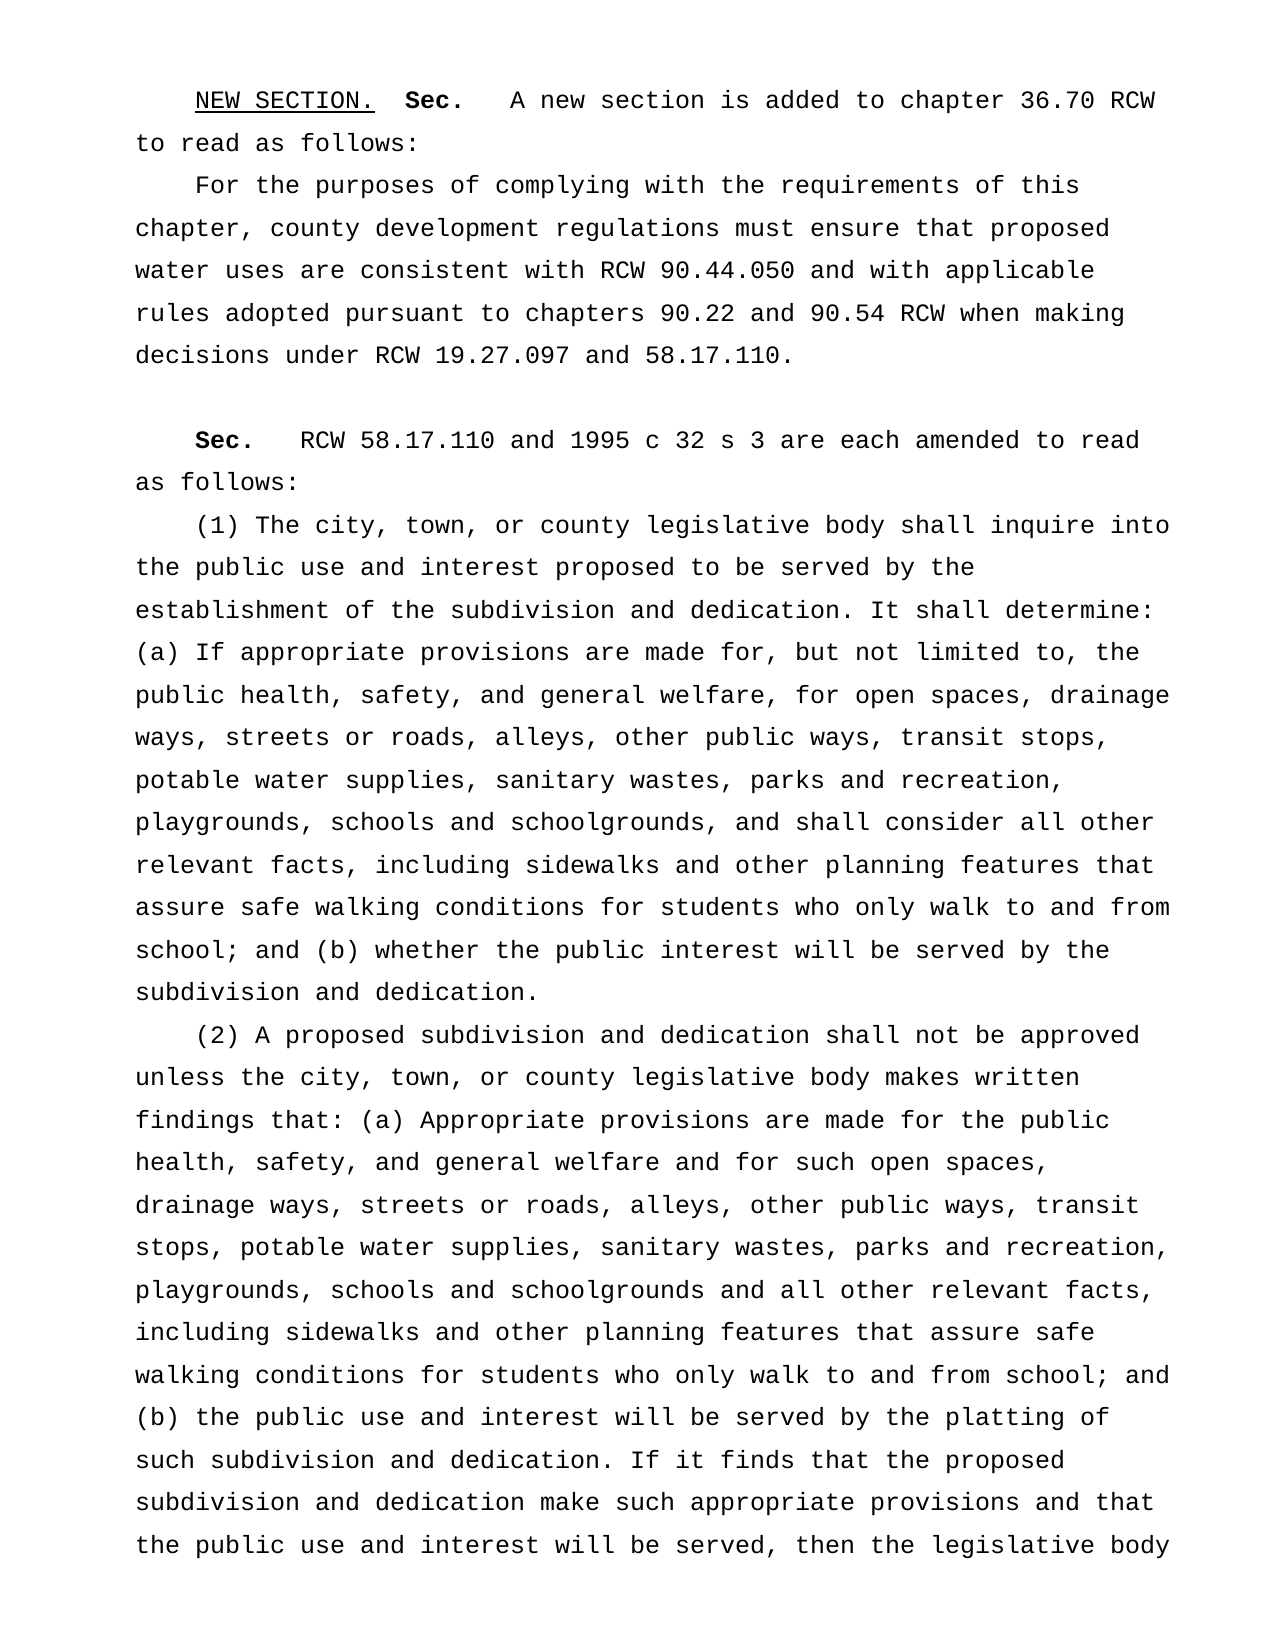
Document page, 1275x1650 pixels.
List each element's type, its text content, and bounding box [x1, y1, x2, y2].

text (1) The city, town, or county legislative body shall inquire into the public use and interest proposed to be served by the establishment of the subdivision and dedication. It shall determine: (a) If appropriate provisions are made for, but not limited to, the public health, safety, and general welfare, for open spaces, drainage ways, streets or roads, alleys, other public ways, transit stops, potable water supplies, sanitary wastes, parks and recreation, playgrounds, schools and schoolgrounds, and shall consider all other relevant facts, including sidewalks and other planning features that assure safe walking conditions for students who only walk to and from school; and (b) whether the public interest will be served by the subdivision and dedication. [135, 499, 1170, 1009]
text For the purposes of complying with the requirements of this chapter, county development regulations must ensure that proposed water uses are consistent with RCW 90.44.050 and with applicable rules adopted pursuant to chapters 90.22 and 90.54 RCW when making decisions under RCW 19.27.097 and 58.17.110. [135, 160, 1170, 372]
text NEW SECTION. Sec. A new section is added to chapter 36.70 RCW to read as follows: [135, 75, 1170, 160]
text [135, 1009, 1170, 1562]
text Sec. RCW 58.17.110 and 1995 c 32 s 3 are each amended to read as follows: [135, 414, 1170, 499]
